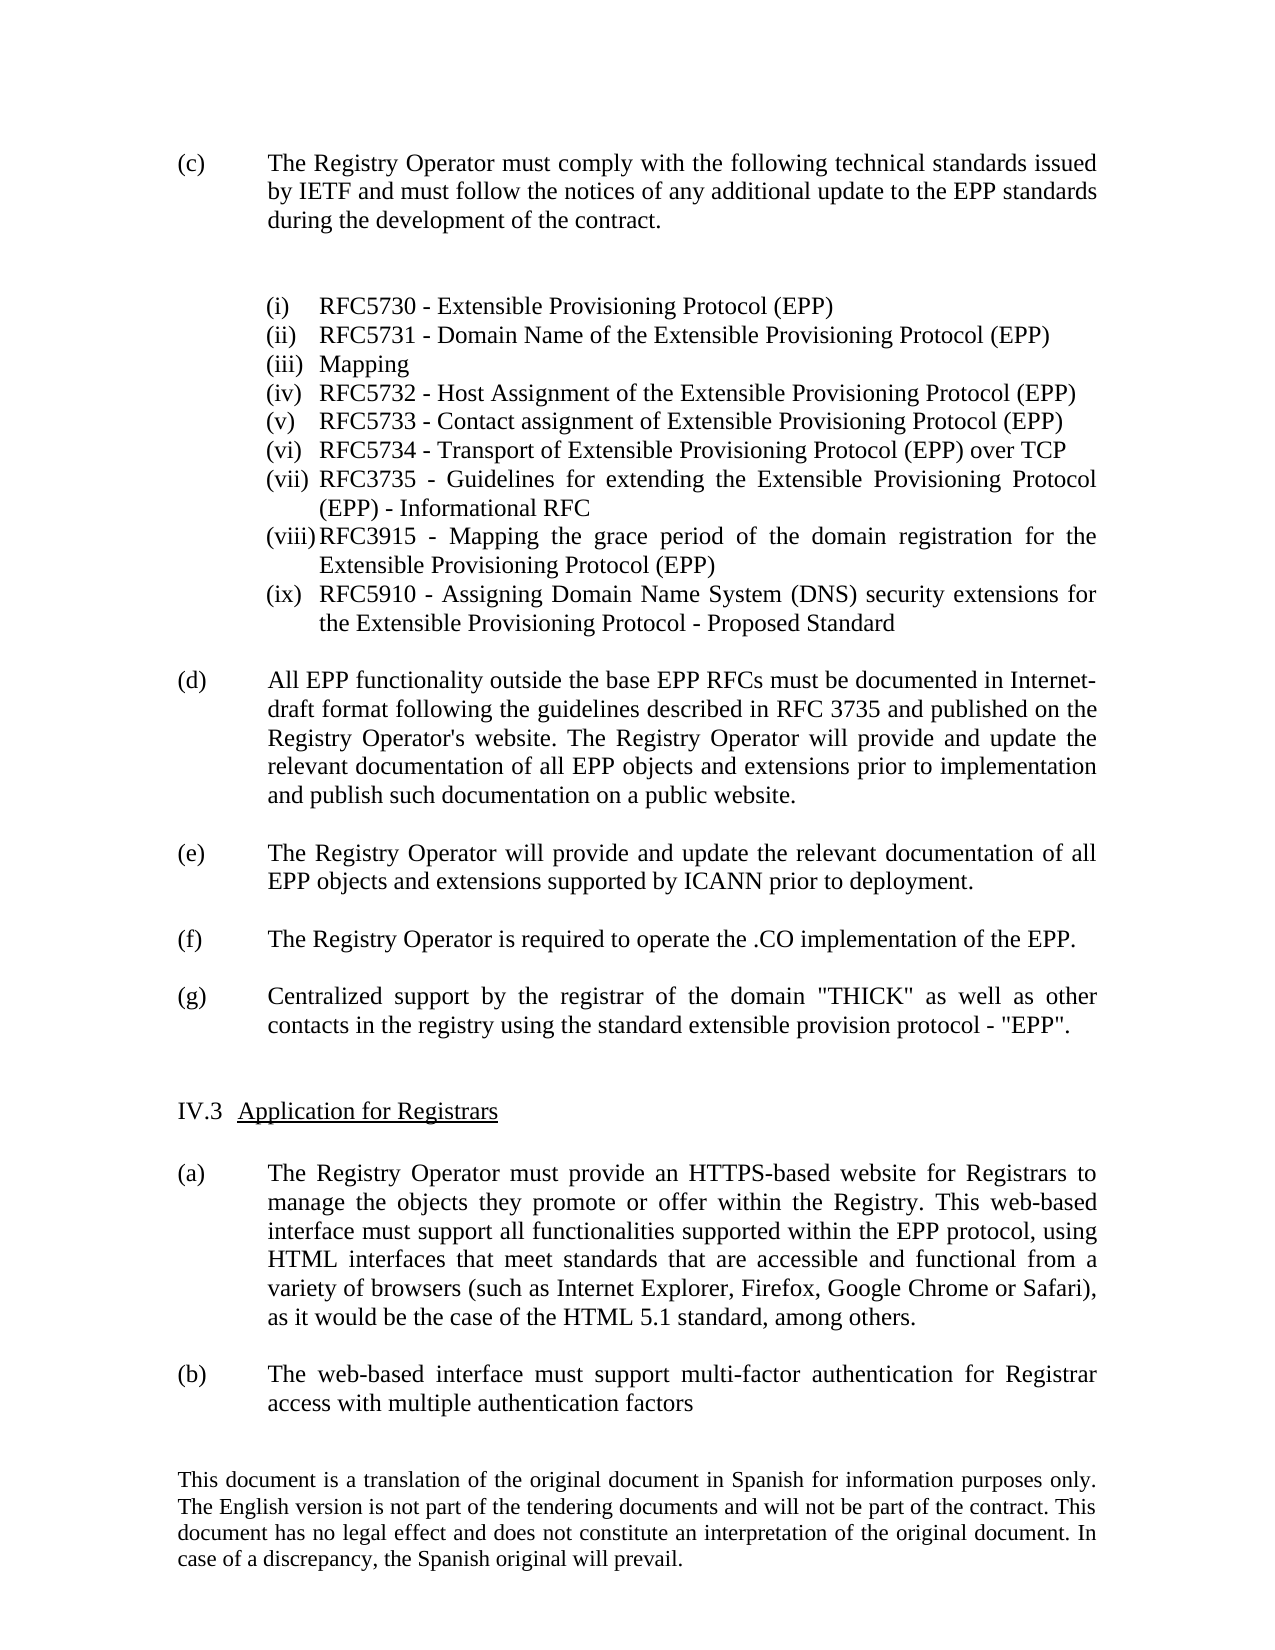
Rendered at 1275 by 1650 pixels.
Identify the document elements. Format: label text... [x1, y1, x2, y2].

list RFC5910 - Assigning Domain Name System (DNS) security extensions for the Extensible Provisioning Protocol - Proposed Standard [266, 579, 1098, 636]
text The Registry Operator is required to operate the .CO implementation of the EPP. [177, 924, 1098, 953]
list RFC5732 - Host Assignment of the Extensible Provisioning Protocol (EPP) [266, 378, 1098, 406]
list RFC5731 - Domain Name of the Extensible Provisioning Protocol (EPP) [266, 320, 1098, 349]
list RFC3915 - Mapping the grace period of the domain registration for the Extensible Provisioning Protocol (EPP) [266, 521, 1098, 579]
list RFC5730 - Extensible Provisioning Protocol (EPP) [266, 291, 1098, 320]
list Mapping [266, 349, 1098, 378]
text All EPP functionality outside the base EPP RFCs must be documented in Internet-draft format following the guidelines described in RFC 3735 and published on the Registry Operator's website. The Registry Operator will provide and update the relevant documentation of all EPP objects and extensions prior to implementation and publish such documentation on a public website. [177, 665, 1098, 809]
text Centralized support by the registrar of the domain "THICK" as well as other contacts in the registry using the standard extensible provision protocol - "EPP". [177, 981, 1098, 1039]
list RFC5734 - Transport of Extensible Provisioning Protocol (EPP) over TCP [266, 435, 1098, 464]
list The web-based interface must support multi-factor authentication for Registrar access with multiple authentication factors [177, 1359, 1098, 1417]
list RFC5733 - Contact assignment of Extensible Provisioning Protocol (EPP) [266, 406, 1098, 435]
list The Registry Operator must provide an HTTPS-based website for Registrars to manage the objects they promote or offer within the Registry. This web-based interface must support all functionalities supported within the EPP protocol, using HTML interfaces that meet standards that are accessible and functional from a variety of browsers (such as Internet Explorer, Firefox, Google Chrome or Safari), as it would be the case of the HTML 5.1 standard, among others. [177, 1158, 1098, 1331]
text The Registry Operator must comply with the following technical standards issued by IETF and must follow the notices of any additional update to the EPP standards during the development of the contract. [177, 148, 1098, 234]
text The Registry Operator will provide and update the relevant documentation of all EPP objects and extensions supported by ICANN prior to deployment. [177, 838, 1098, 895]
list RFC3735 - Guidelines for extending the Extensible Provisioning Protocol (EPP) - Informational RFC [266, 464, 1098, 521]
subtitle Application for Registrars [177, 1096, 1098, 1125]
